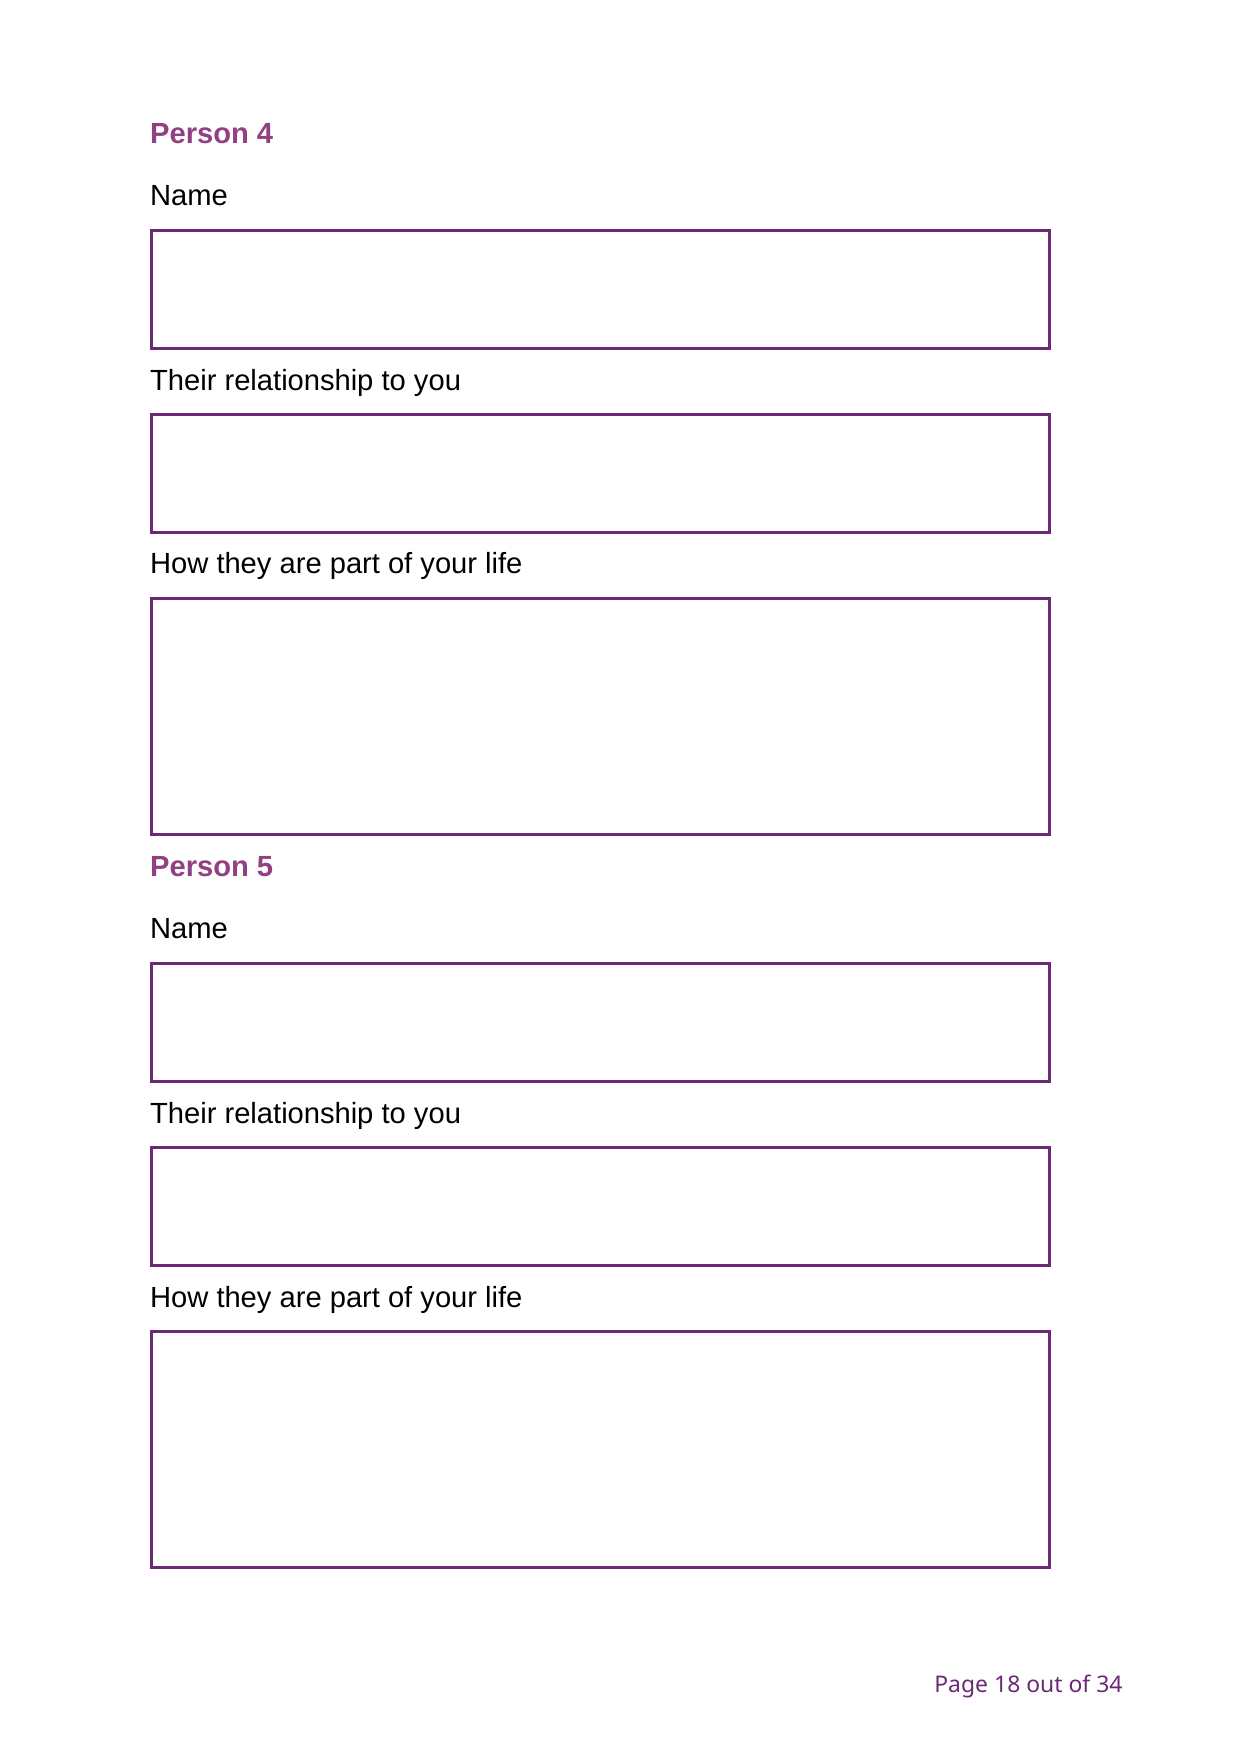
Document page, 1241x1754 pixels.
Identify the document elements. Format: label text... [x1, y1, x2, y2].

table_header [153, 416, 1048, 531]
subtitle Person 5 [150, 849, 1122, 882]
table_header [153, 1149, 1048, 1264]
subtitle Person 4 [150, 116, 1122, 149]
table_header [153, 1333, 1048, 1566]
table_header [153, 600, 1048, 833]
text Their relationship to you [150, 1096, 1122, 1129]
text How they are part of your life [150, 547, 1122, 580]
table_header [153, 965, 1048, 1080]
text Name [150, 178, 1122, 212]
text Name [150, 912, 1122, 945]
text How they are part of your life [150, 1280, 1122, 1313]
text Their relationship to you [150, 362, 1122, 396]
table_header [153, 232, 1048, 347]
